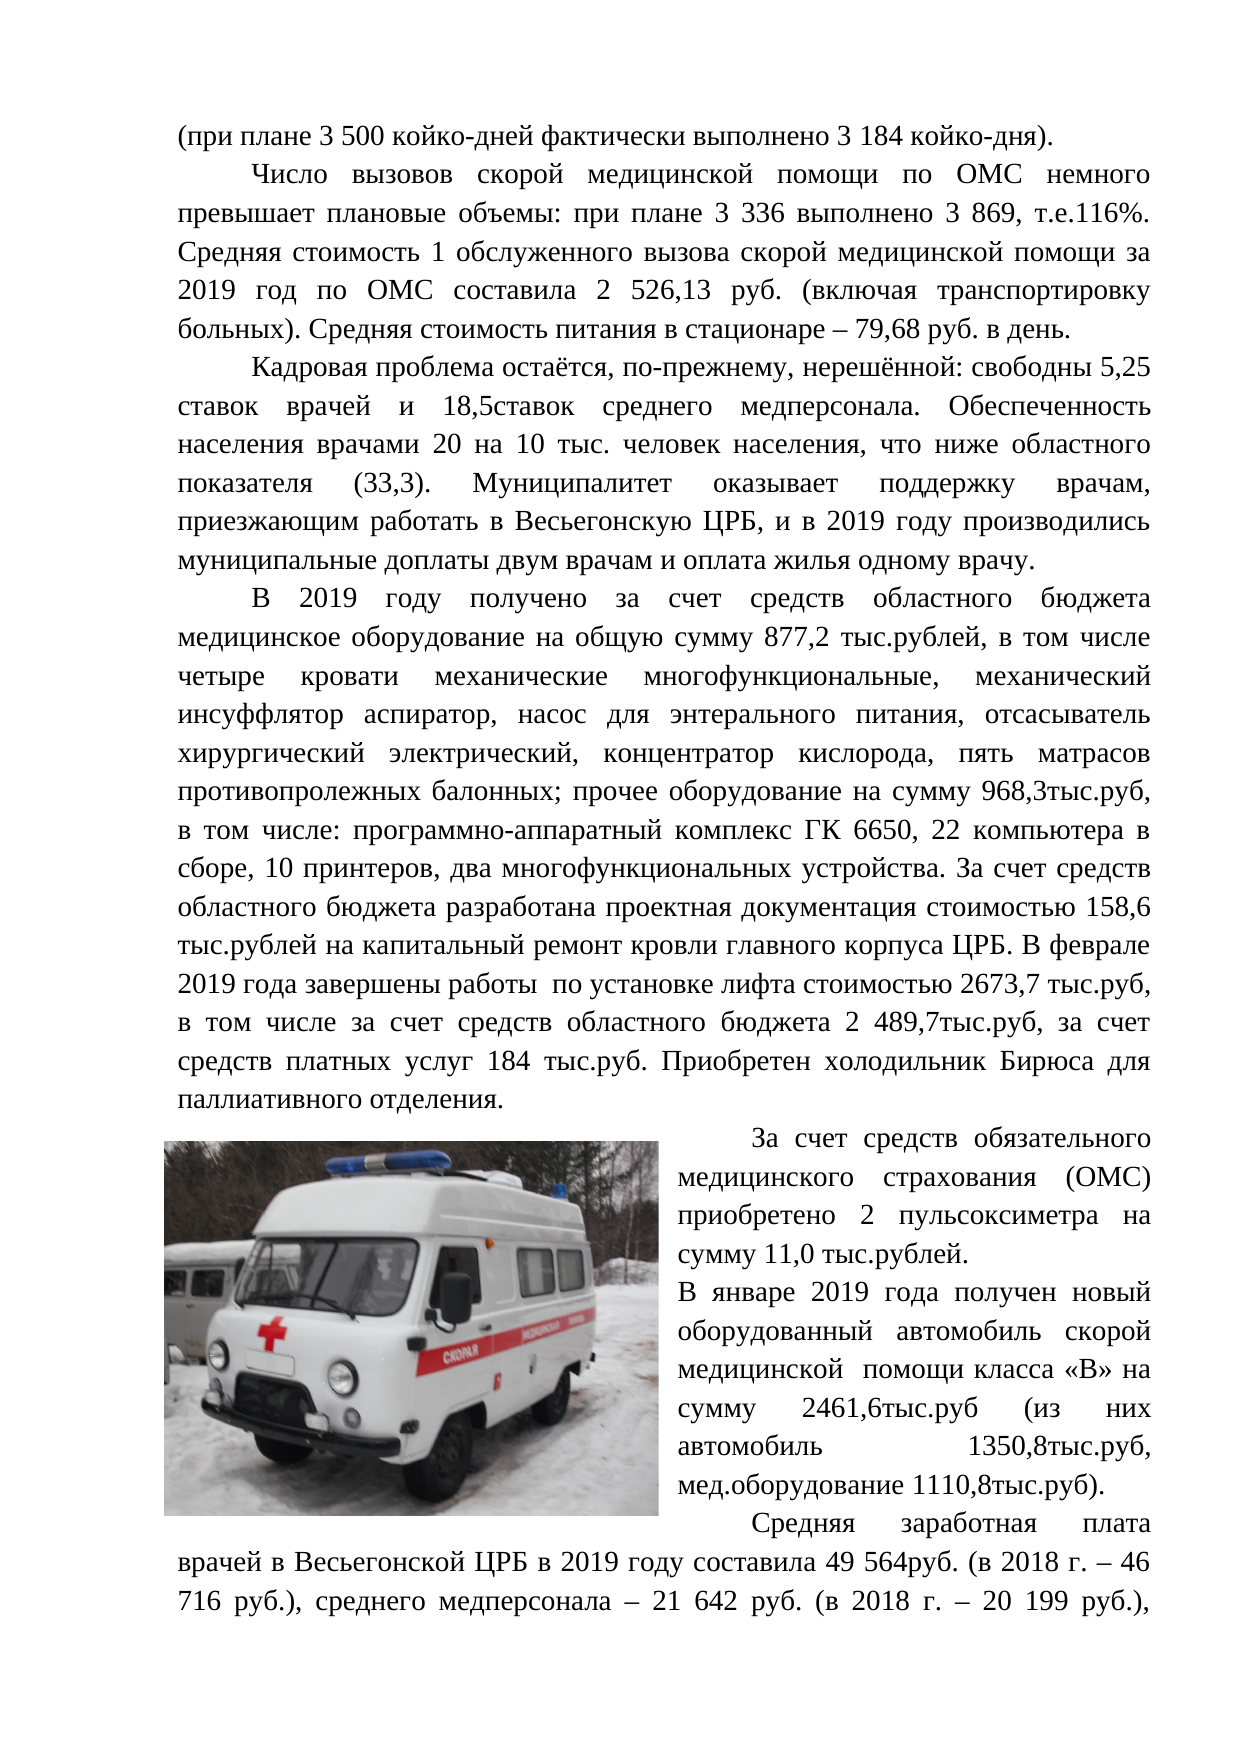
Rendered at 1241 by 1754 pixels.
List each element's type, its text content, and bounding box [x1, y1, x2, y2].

text Число вызовов скорой медицинской помощи по ОМС немного превышает плановые объемы: при плане 3 336 выполнено 3 869, т.е.116%. Средняя стоимость 1 обслуженного вызова скорой медицинской помощи за 2019 год по ОМС составила 2 526,13 руб. (включая транспортировку больных). Средняя стоимость питания в стационаре – 79,68 руб. в день. [177, 157, 1152, 344]
text Кадровая проблема остаётся, по-прежнему, нерешённой: свободны 5,25 ставок врачей и 18,5ставок среднего медперсонала. Обеспеченность населения врачами 20 на 10 тыс. человек населения, что ниже областного показателя (33,3). Муниципалитет оказывает поддержку врачам, приезжающим работать в Весьегонскую ЦРБ, и в 2019 году производились муниципальные доплаты двум врачам и оплата жилья одному врачу. [177, 349, 1152, 576]
text За счет средств обязательного медицинского страхования (ОМС) приобретено 2 пульсоксиметра на сумму 11,0 тыс.рублей. [177, 1120, 1152, 1269]
text В 2019 году получено за счет средств областного бюджета медицинское оборудование на общую сумму 877,2 тыс.рублей, в том числе четыре кровати механические многофункциональные, механический инсуффлятор аспиратор, насос для энтерального питания, отсасыватель хирургический электрический, концентратор кислорода, пять матрасов противопролежных балонных; прочее оборудование на сумму 968,3тыс.руб, в том числе: программно-аппаратный комплекс ГК 6650, 22 компьютера в сборе, 10 принтеров, два многофункциональных устройства. За счет средств областного бюджета разработана проектная документация стоимостью 158,6 тыс.рублей на капитальный ремонт кровли главного корпуса ЦРБ. В феврале 2019 года завершены работы по установке лифта стоимостью 2673,7 тыс.руб, в том числе за счет средств областного бюджета 2 489,7тыс.руб, за счет средств платных услуг 184 тыс.руб. Приобретен холодильник Бирюса для паллиативного отделения. [177, 581, 1152, 1115]
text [177, 118, 1152, 152]
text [177, 1506, 1152, 1616]
picture [164, 1141, 659, 1516]
text В январе 2019 года получен новый оборудованный автомобиль скорой медицинской помощи класса «В» на сумму 2461,6тыс.руб (из них автомобиль 1350,8тыс.руб, мед.оборудование 1110,8тыс.руб). [659, 1274, 1152, 1501]
